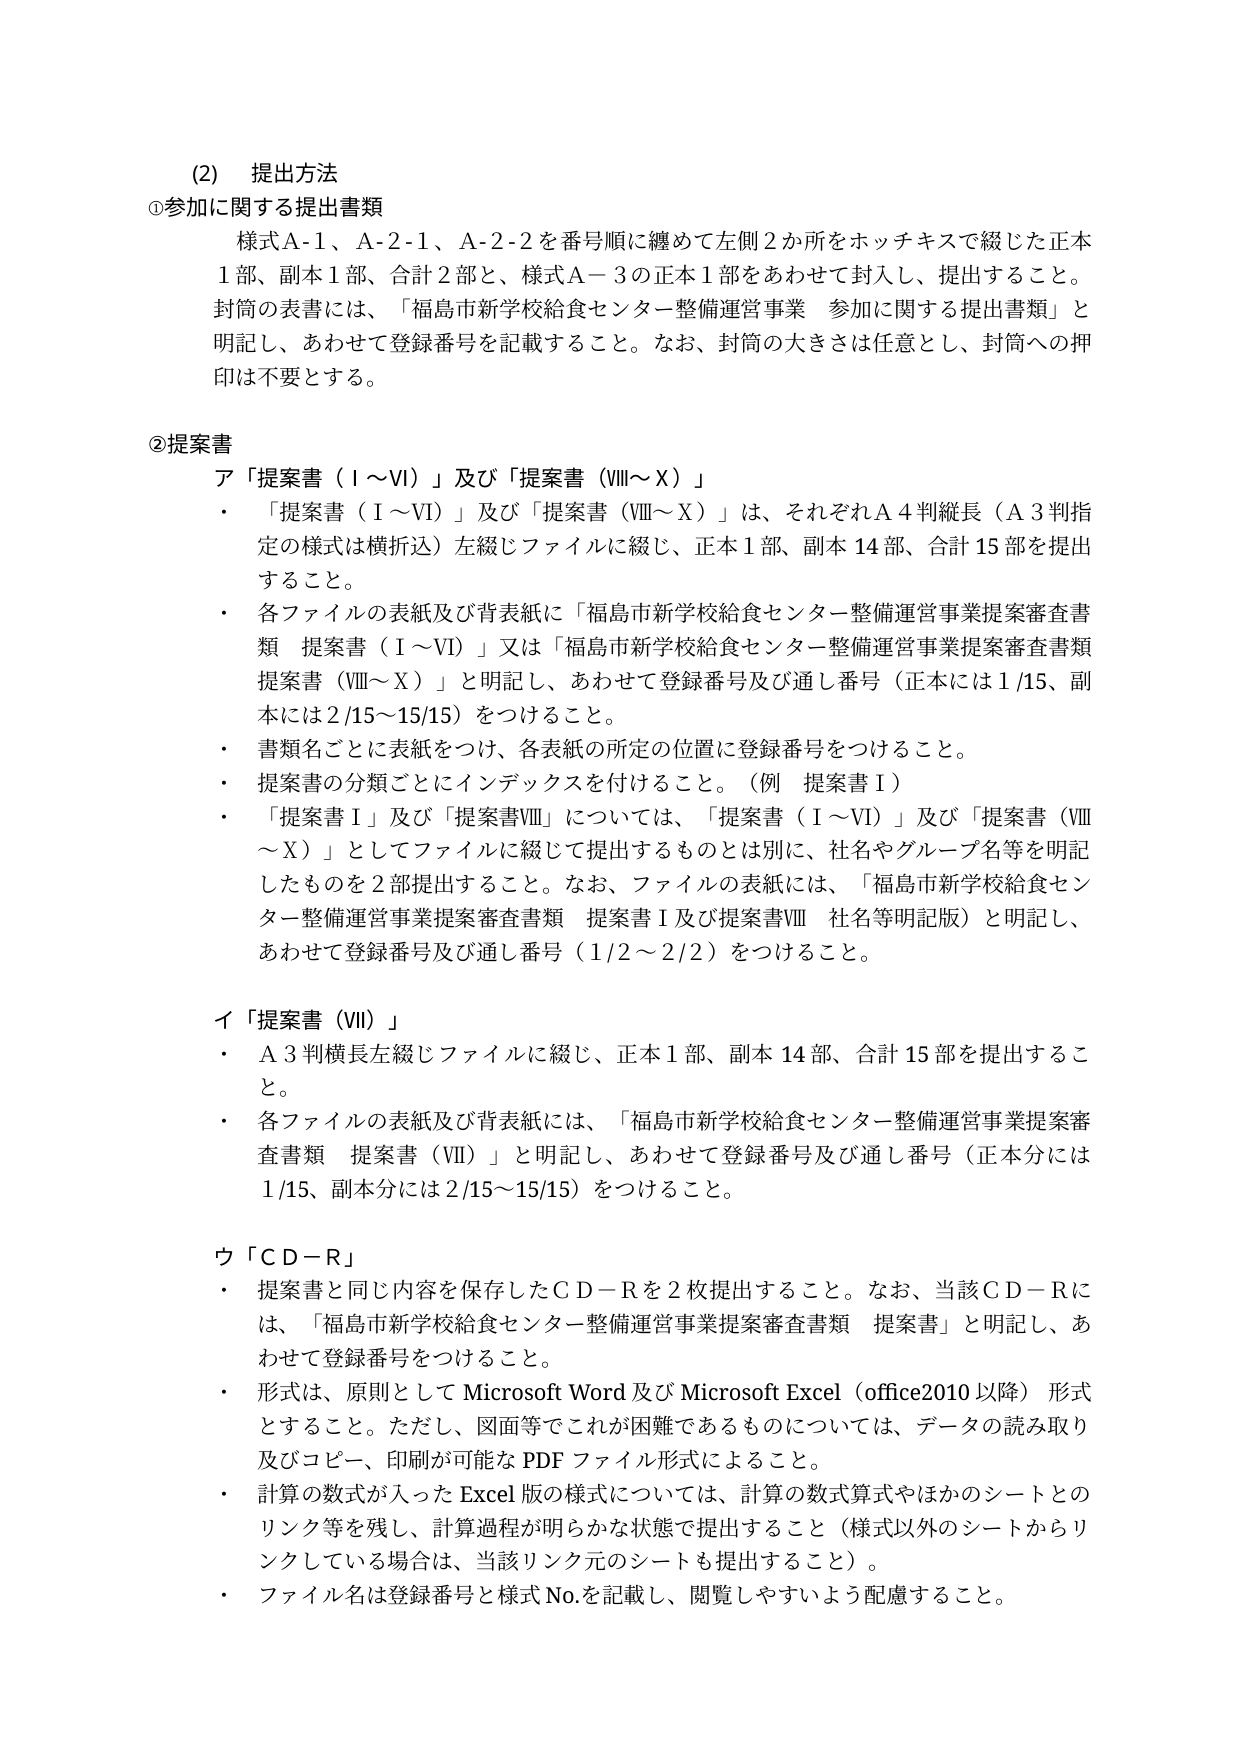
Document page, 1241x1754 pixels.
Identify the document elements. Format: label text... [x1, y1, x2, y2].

text イ「提案書（Ⅶ）」 [148, 1002, 1092, 1036]
text ウ「ＣＤ－Ｒ」 [169, 1239, 1092, 1273]
table_cell 計算の数式が入ったExcel 版の様式については、計算の数式算式やほかのシートとのリンク等を残し、計算過程が明らかな状態で提出すること（様式以外のシートからリンクしている場合は、当該リンク元のシートも提出すること）。 [247, 1476, 1103, 1577]
table_header ・ [203, 1036, 247, 1103]
table_header ・ [203, 494, 247, 596]
subtitle 提出方法 [192, 155, 1092, 189]
table_header Ａ３判横長左綴じファイルに綴じ、正本１部、副本14部、合計15部を提出すること。 [247, 1036, 1102, 1103]
table_header 「提案書（Ⅰ～Ⅵ）」及び「提案書（Ⅷ～Ⅹ）」は、それぞれＡ４判縦長（Ａ３判指定の様式は横折込）左綴じファイルに綴じ、正本１部、副本14部、合計15部を提出すること。 [247, 494, 1102, 596]
table_cell ・ [203, 596, 247, 731]
table_cell 形式は、原則としてMicrosoft Word及びMicrosoft Excel（office2010以降） 形式とすること。ただし、図面等でこれが困難であるものについては、データの読み取り及びコピー、印刷が可能なPDF ファイル形式によること。 [247, 1374, 1103, 1476]
subtitle 提案書 [148, 426, 1092, 460]
table_cell ・ [203, 799, 247, 968]
table_header ・ [203, 1273, 247, 1374]
table_cell ・ [203, 765, 247, 799]
table_cell ・ [203, 731, 247, 765]
text 様式Ａ-１、Ａ-２-１、Ａ-２-２を番号順に纏めて左側２か所をホッチキスで綴じた正本１部、副本１部、合計２部と、様式Ａ－３の正本１部をあわせて封入し、提出すること。封筒の表書には、「福島市新学校給食センター整備運営事業 参加に関する提出書類」と明記し、あわせて登録番号を記載すること。なお、封筒の大きさは任意とし、封筒への押印は不要とする。 [191, 223, 1092, 392]
table_header 提案書と同じ内容を保存したＣＤ－Ｒを２枚提出すること。なお、当該ＣＤ－Ｒには、「福島市新学校給食センター整備運営事業提案審査書類 提案書」と明記し、あわせて登録番号をつけること。 [247, 1273, 1103, 1374]
table_cell 書類名ごとに表紙をつけ、各表紙の所定の位置に登録番号をつけること。 [247, 731, 1102, 765]
table_cell ・ [203, 1476, 247, 1577]
table_cell ファイル名は登録番号と様式No.を記載し、閲覧しやすいよう配慮すること。 [247, 1577, 1103, 1611]
table_cell 各ファイルの表紙及び背表紙には、「福島市新学校給食センター整備運営事業提案審査書類 提案書（Ⅶ）」と明記し、あわせて登録番号及び通し番号（正本分には１/15、副本分には２/15～15/15）をつけること。 [247, 1103, 1102, 1205]
table_cell ・ [203, 1374, 247, 1476]
table_cell ・ [203, 1103, 247, 1205]
text ア「提案書（Ⅰ～Ⅵ）」及び「提案書（Ⅷ～Ⅹ）」 [169, 460, 1092, 494]
table_cell 各ファイルの表紙及び背表紙に「福島市新学校給食センター整備運営事業提案審査書類 提案書（Ⅰ～Ⅵ）」又は「福島市新学校給食センター整備運営事業提案審査書類 提案書（Ⅷ～Ⅹ）」と明記し、あわせて登録番号及び通し番号（正本には１/15、副本には２/15～15/15）をつけること。 [247, 596, 1102, 731]
table_cell 「提案書Ⅰ」及び「提案書Ⅷ」については、「提案書（Ⅰ～Ⅵ）」及び「提案書（Ⅷ～Ⅹ）」としてファイルに綴じて提出するものとは別に、社名やグループ名等を明記したものを２部提出すること。なお、ファイルの表紙には、「福島市新学校給食センター整備運営事業提案審査書類 提案書Ⅰ及び提案書Ⅷ 社名等明記版）と明記し、あわせて登録番号及び通し番号（１/２～２/２）をつけること。 [247, 799, 1102, 968]
table_cell 提案書の分類ごとにインデックスを付けること。（例 提案書Ⅰ） [247, 765, 1102, 799]
subtitle 参加に関する提出書類 [148, 189, 1092, 223]
table_cell ・ [203, 1577, 247, 1611]
